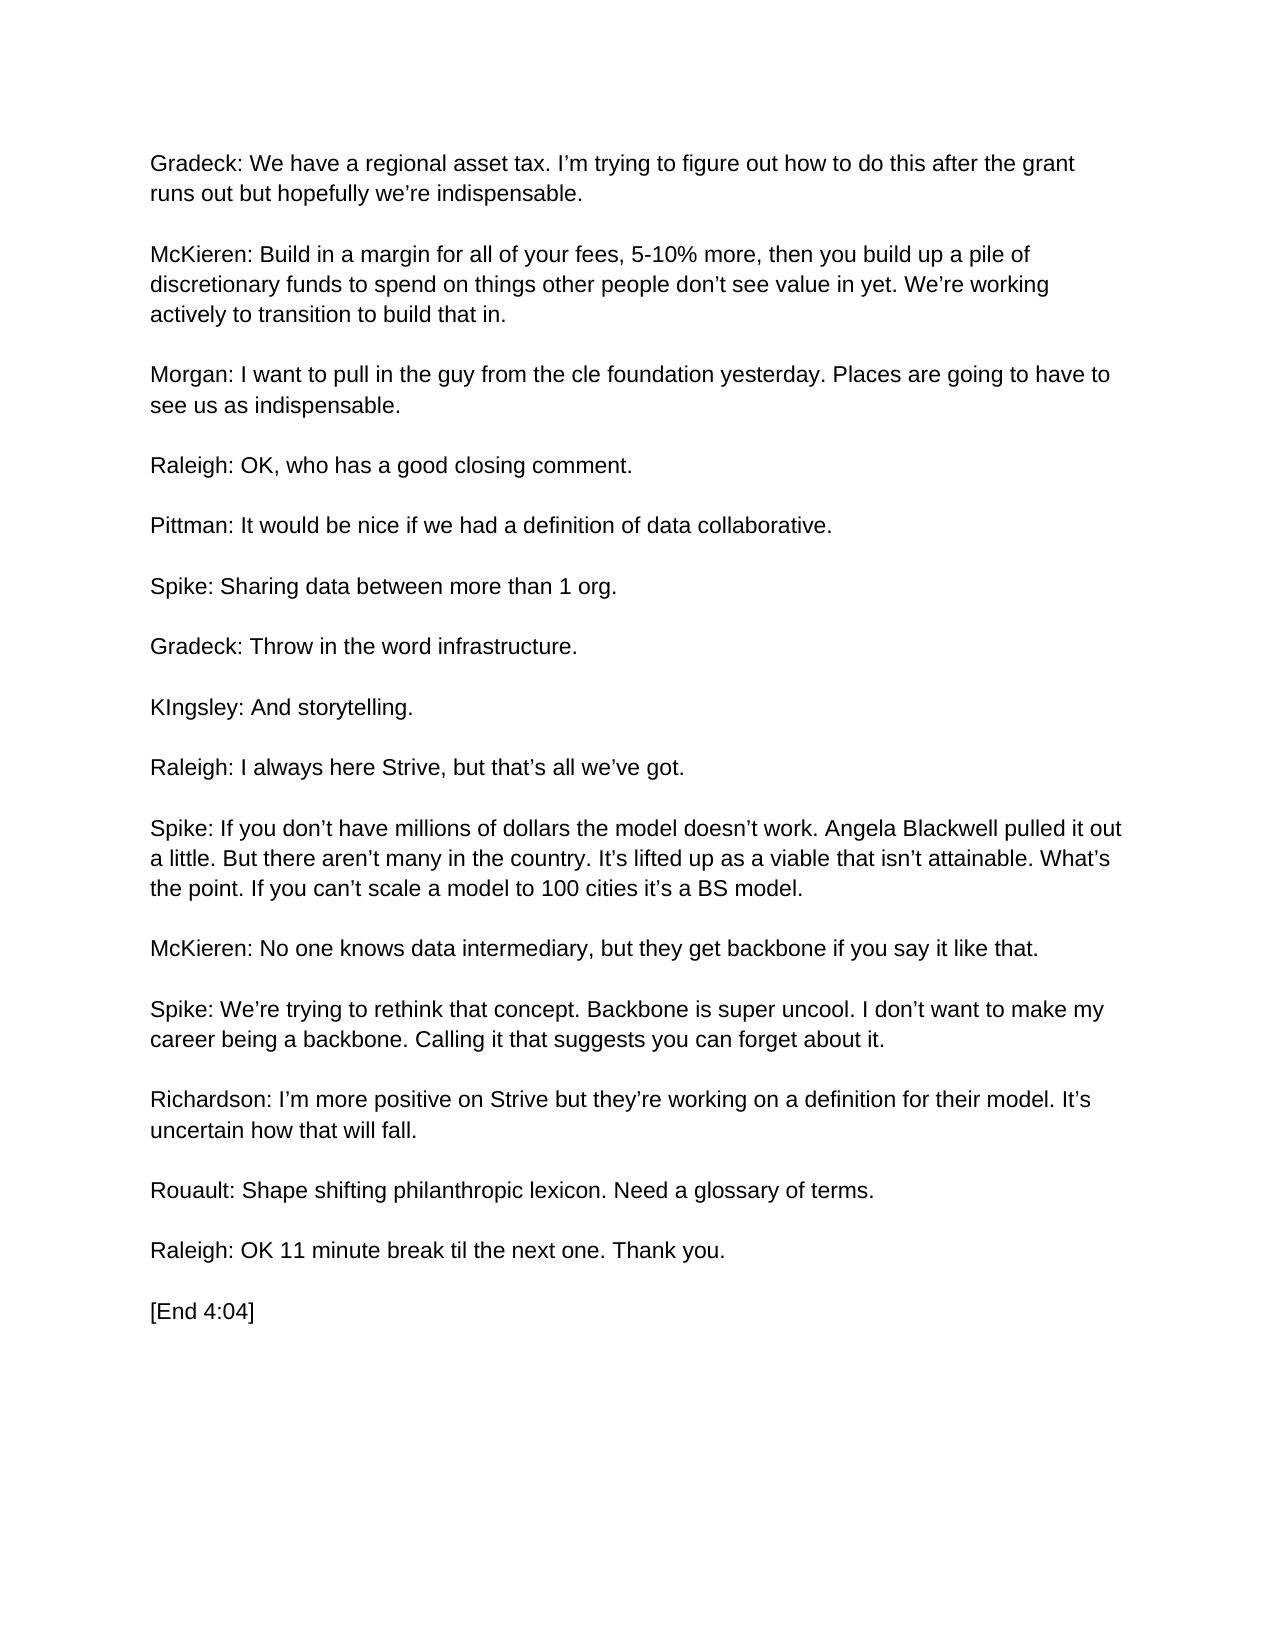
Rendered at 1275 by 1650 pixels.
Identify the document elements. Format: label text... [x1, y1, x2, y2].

text McKieren: Build in a margin for all of your fees, 5-10% more, then you build up a pile of discretionary funds to spend on things other people don’t see value in yet. We’re working actively to transition to build that in. [150, 241, 1125, 327]
text Raleigh: OK, who has a good closing comment. [150, 452, 1125, 478]
text Morgan: I want to pull in the guy from the cle foundation yesterday. Places are going to have to see us as indispensable. [150, 361, 1125, 418]
text KIngsley: And storytelling. [150, 694, 1125, 720]
text Raleigh: OK 11 minute break til the next one. Thank you. [150, 1237, 1125, 1264]
text McKieren: No one knows data intermediary, but they get backbone if you say it like that. [150, 935, 1125, 962]
text [End 4:04] [150, 1298, 1125, 1324]
text Raleigh: I always here Strive, but that’s all we’ve got. [150, 754, 1125, 781]
text Gradeck: Throw in the word infrastructure. [150, 633, 1125, 660]
text Pittman: It would be nice if we had a definition of data collaborative. [150, 512, 1125, 539]
text Gradeck: We have a regional asset tax. I’m trying to figure out how to do this after the grant runs out but hopefully we’re indispensable. [150, 150, 1125, 207]
text Spike: If you don’t have millions of dollars the model doesn’t work. Angela Blackwell pulled it out a little. But there aren’t many in the country. It’s lifted up as a viable that isn’t attainable. What’s the point. If you can’t scale a model to 100 cities it’s a BS model. [150, 814, 1125, 901]
text Richardson: I’m more positive on Strive but they’re working on a definition for their model. It’s uncertain how that will fall. [150, 1086, 1125, 1143]
text Spike: Sharing data between more than 1 org. [150, 573, 1125, 599]
text Rouault: Shape shifting philanthropic lexicon. Need a glossary of terms. [150, 1177, 1125, 1203]
text Spike: We’re trying to rethink that concept. Backbone is super uncool. I don’t want to make my career being a backbone. Calling it that suggests you can forget about it. [150, 996, 1125, 1052]
